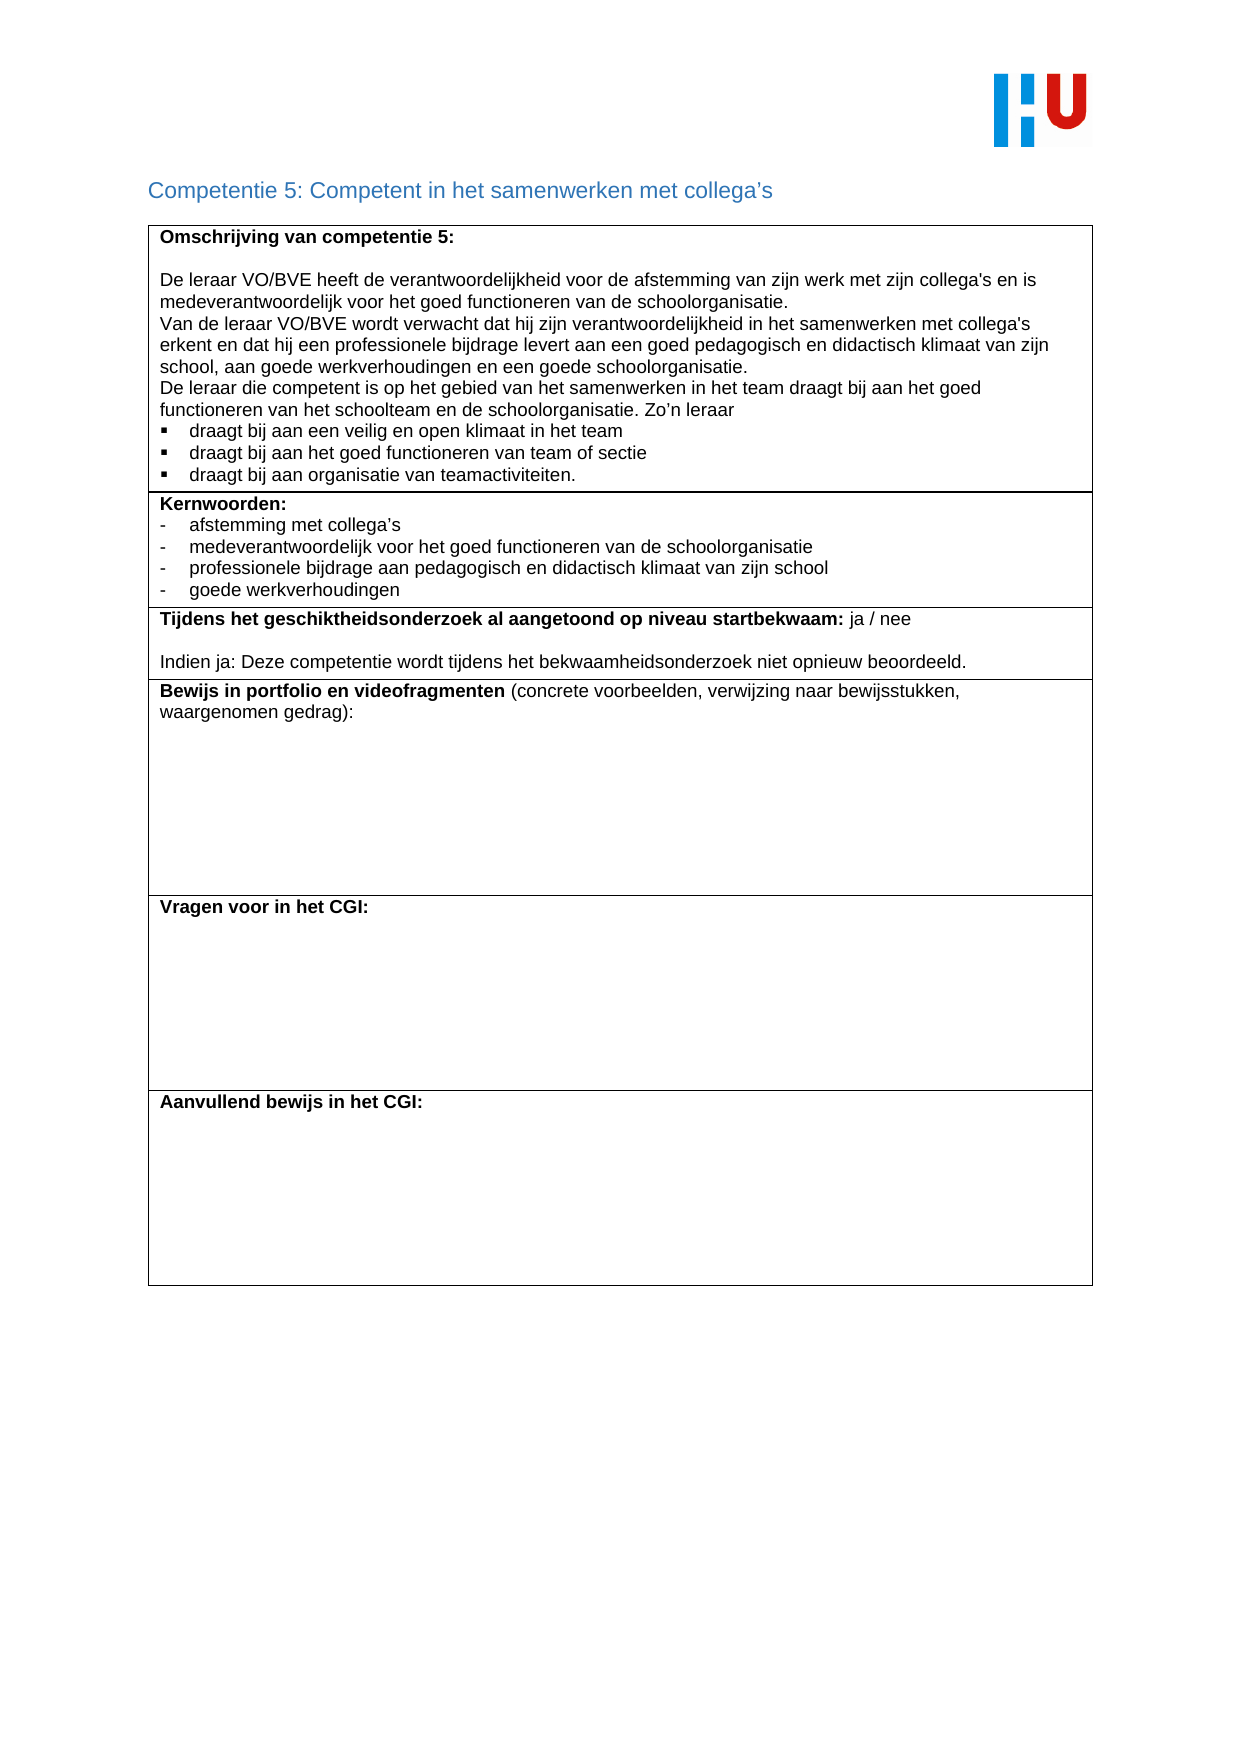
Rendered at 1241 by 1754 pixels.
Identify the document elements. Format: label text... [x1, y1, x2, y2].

table_cell Bewijs in portfolio en videofragmenten (concrete voorbeelden, verwijzing naar bewijsstukken, waargenomen gedrag): [149, 680, 1092, 895]
picture [994, 73, 1093, 147]
table_cell Kernwoorden: afstemming met collega’s medeverantwoordelijk voor het goed functioneren van de schoolorganisatie professionele bijdrage aan pedagogisch en didactisch klimaat van zijn school goede werkverhoudingen [149, 493, 1092, 607]
table_cell Tijdens het geschiktheidsonderzoek al aangetoond op niveau startbekwaam: ja / nee Indien ja: Deze competentie wordt tijdens het bekwaamheidsonderzoek niet opnieuw beoordeeld. [149, 608, 1092, 678]
table_cell Aanvullend bewijs in het CGI: [149, 1091, 1092, 1285]
table_header Omschrijving van competentie 5: De leraar VO/BVE heeft de verantwoordelijkheid voor de afstemming van zijn werk met zijn collega's en is medeverantwoordelijk voor het goed functioneren van de schoolorganisatie. Van de leraar VO/BVE wordt verwacht dat hij zijn verantwoordelijkheid in het samenwerken met collega's erkent en dat hij een professionele bijdrage levert aan een goed pedagogisch en didactisch klimaat van zijn school, aan goede werkverhoudingen en een goede schoolorganisatie. De leraar die competent is op het gebied van het samenwerken in het team draagt bij aan het goed functioneren van het schoolteam en de schoolorganisatie. Zo’n leraar draagt bij aan een veilig en open klimaat in het team draagt bij aan het goed functioneren van team of sectie draagt bij aan organisatie van teamactiviteiten. [149, 226, 1092, 491]
table_cell Vragen voor in het CGI: [149, 896, 1092, 1090]
text Competentie 5: Competent in het samenwerken met collega’s [148, 177, 1092, 203]
